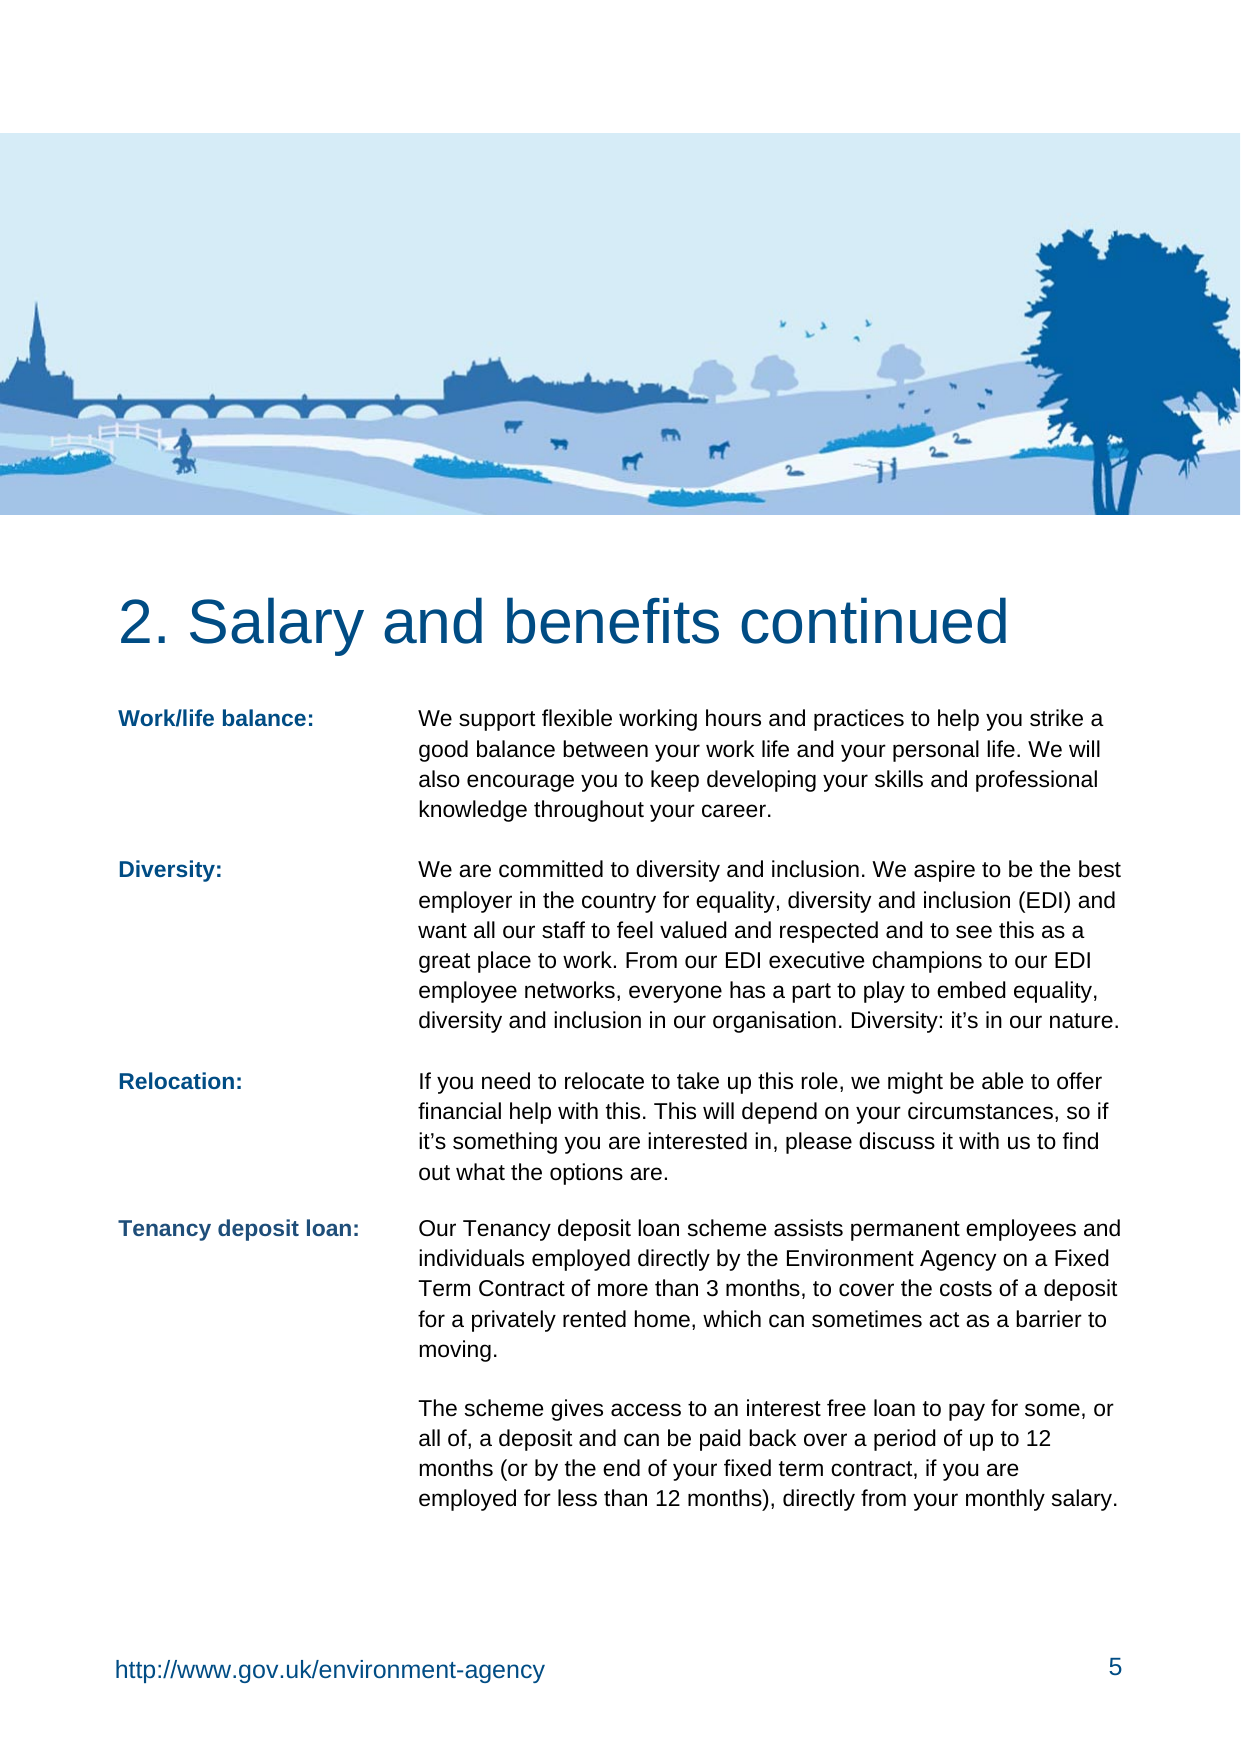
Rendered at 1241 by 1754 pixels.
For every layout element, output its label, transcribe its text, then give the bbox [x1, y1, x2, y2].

picture [0, 133, 1241, 515]
text Relocation: If you need to relocate to take up this role, we might be able to offer financial help with this. This will depend on your circumstances, so if it’s something you are interested in, please discuss it with us to find out what the options are. [118, 1068, 1122, 1185]
text 2. Salary and benefits continued [118, 585, 1122, 657]
text Work/life balance: We support flexible working hours and practices to help you strike a good balance between your work life and your personal life. We will also encourage you to keep developing your skills and professional knowledge throughout your career. [118, 705, 1122, 822]
text The scheme gives access to an interest free loan to pay for some, or all of, a deposit and can be paid back over a period of up to 12 months (or by the end of your fixed term contract, if you are employed for less than 12 months), directly from your monthly salary. [118, 1394, 1122, 1511]
text Tenancy deposit loan: Our Tenancy deposit loan scheme assists permanent employees and individuals employed directly by the Environment Agency on a Fixed Term Contract of more than 3 months, to cover the costs of a deposit for a privately rented home, which can sometimes act as a barrier to moving. [118, 1215, 1122, 1362]
text Diversity: We are committed to diversity and inclusion. We aspire to be the best employer in the country for equality, diversity and inclusion (EDI) and want all our staff to feel valued and respected and to see this as a great place to work. From our EDI executive champions to our EDI employee networks, everyone has a part to play to embed equality, diversity and inclusion in our organisation. Diversity: it’s in our nature. [118, 856, 1122, 1034]
